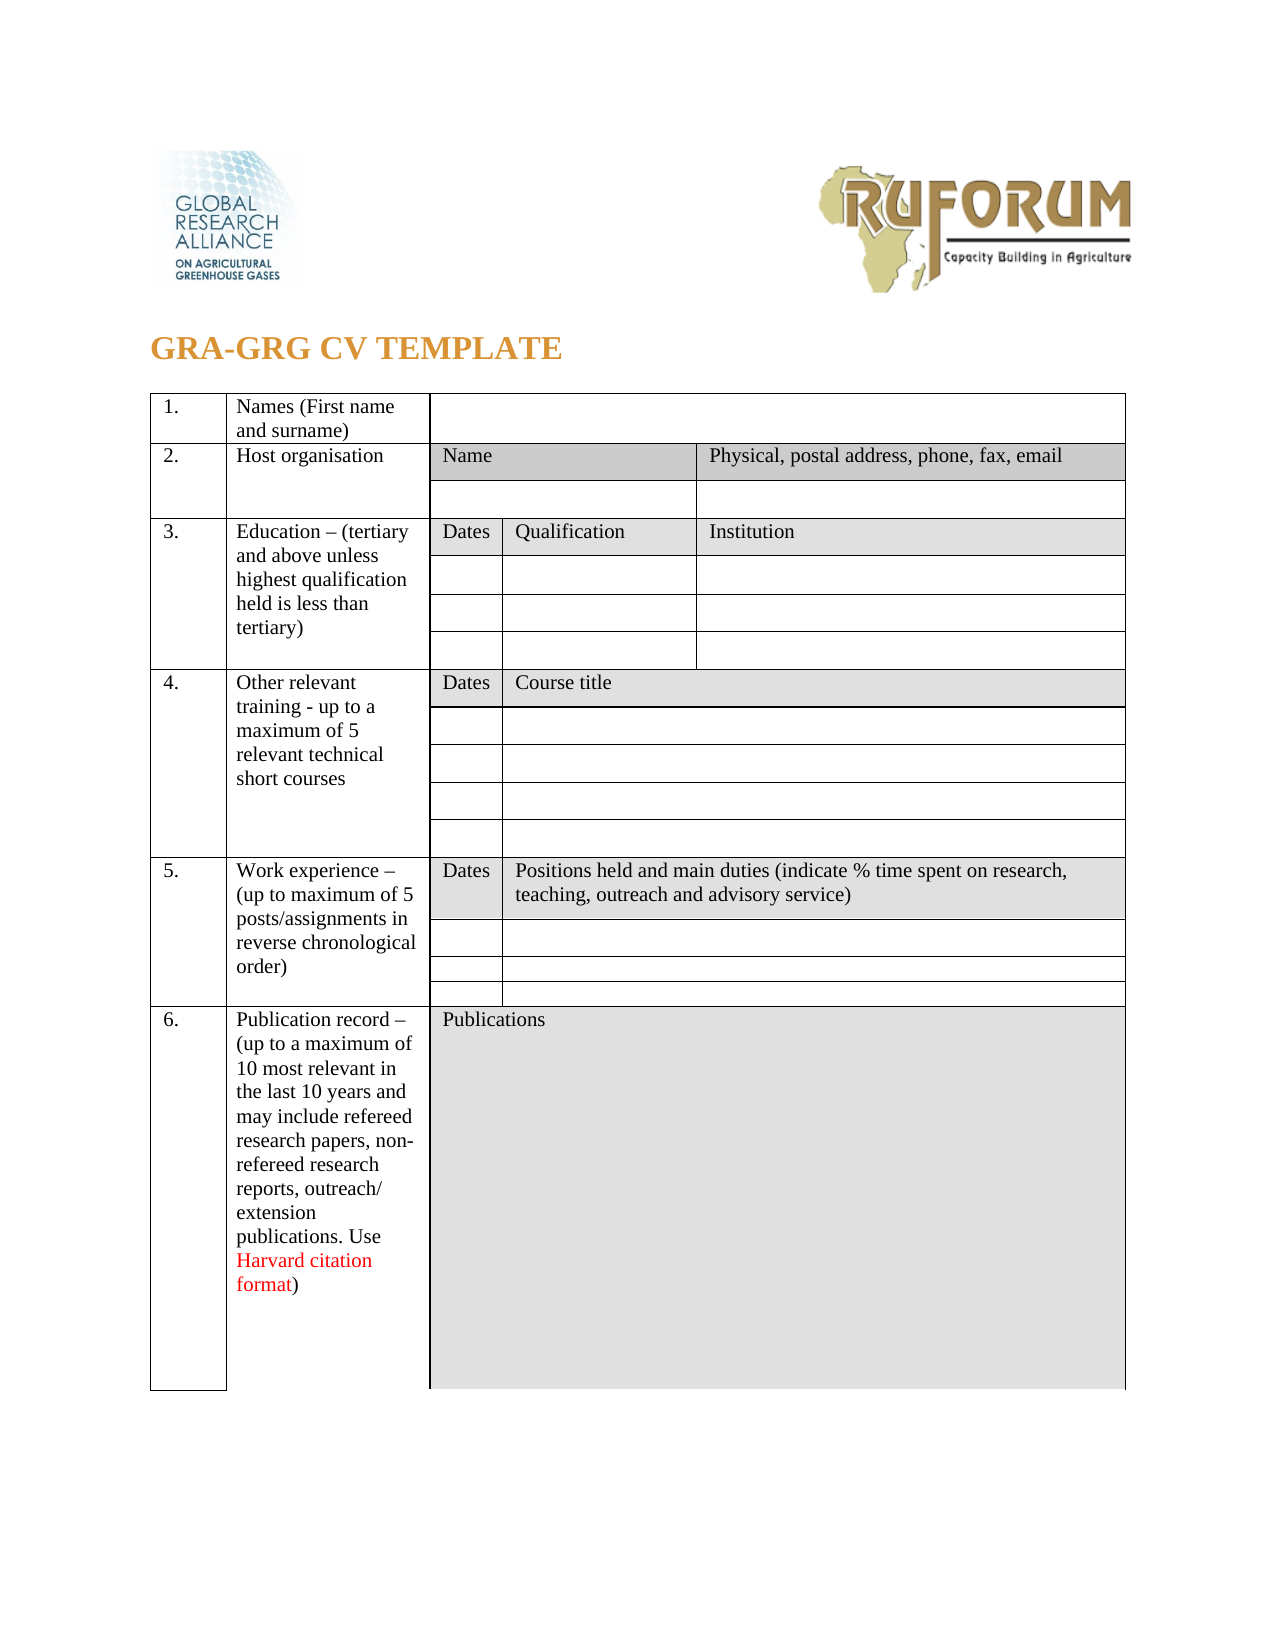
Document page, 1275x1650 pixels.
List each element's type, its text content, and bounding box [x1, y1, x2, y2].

table_cell [503, 708, 1125, 744]
table_cell Course title [503, 670, 1125, 706]
table_cell Education – (tertiary and above unless highest qualification held is less than tertiary) [227, 519, 429, 669]
table_cell [697, 556, 1125, 593]
table_cell 3. [151, 519, 226, 669]
table_header [431, 394, 1125, 442]
table_cell [503, 957, 1125, 981]
table_cell Work experience – (up to maximum of 5 posts/assignments in reverse chronological order) [227, 858, 429, 1006]
table_cell [431, 820, 502, 857]
table_cell Name [431, 444, 696, 480]
table_cell [503, 982, 1125, 1006]
table_header 1. [151, 394, 226, 442]
table_cell 2. [151, 444, 226, 518]
table_cell [503, 745, 1125, 782]
table_cell [503, 595, 696, 631]
table_cell [431, 556, 502, 593]
table_cell [503, 556, 696, 593]
table_cell Publications [431, 1007, 1125, 1389]
table_cell [431, 957, 502, 981]
table_cell 4. [151, 670, 226, 857]
table_cell [431, 745, 502, 782]
picture [818, 165, 1133, 293]
table_cell [503, 783, 1125, 819]
table_cell [697, 632, 1125, 669]
table_cell Host organisation [227, 444, 429, 518]
table_cell [431, 595, 502, 631]
table_cell [431, 632, 502, 669]
table_cell [431, 982, 502, 1006]
table_cell [697, 481, 1125, 518]
table_cell 6. [151, 1007, 226, 1389]
table_cell [503, 920, 1125, 956]
table_cell Publication record – (up to a maximum of 10 most relevant in the last 10 years and may include refereed research papers, non-refereed research reports, outreach/ extension publications. Use Harvard citation format) [227, 1007, 429, 1389]
table_header Names (First name and surname) [227, 394, 429, 442]
table_cell [503, 820, 1125, 857]
table_cell Dates [431, 519, 502, 555]
table_cell Dates [431, 670, 502, 706]
table_cell [431, 920, 502, 956]
table_cell [697, 595, 1125, 631]
table_cell Dates [431, 858, 502, 918]
table_cell [431, 783, 502, 819]
table_cell Qualification [503, 519, 696, 555]
text GRA-GRG CV TEMPLATE [150, 328, 1125, 367]
table_cell Physical, postal address, phone, fax, email [697, 444, 1125, 480]
table_cell Other relevant training - up to a maximum of 5 relevant technical short courses [227, 670, 429, 857]
table_cell [503, 632, 696, 669]
table_cell [431, 708, 502, 744]
table_cell Institution [697, 519, 1125, 555]
table_cell 5. [151, 858, 226, 1006]
table_cell [431, 481, 696, 518]
table_cell Positions held and main duties (indicate % time spent on research, teaching, outreach and advisory service) [503, 858, 1125, 918]
picture [150, 150, 304, 304]
